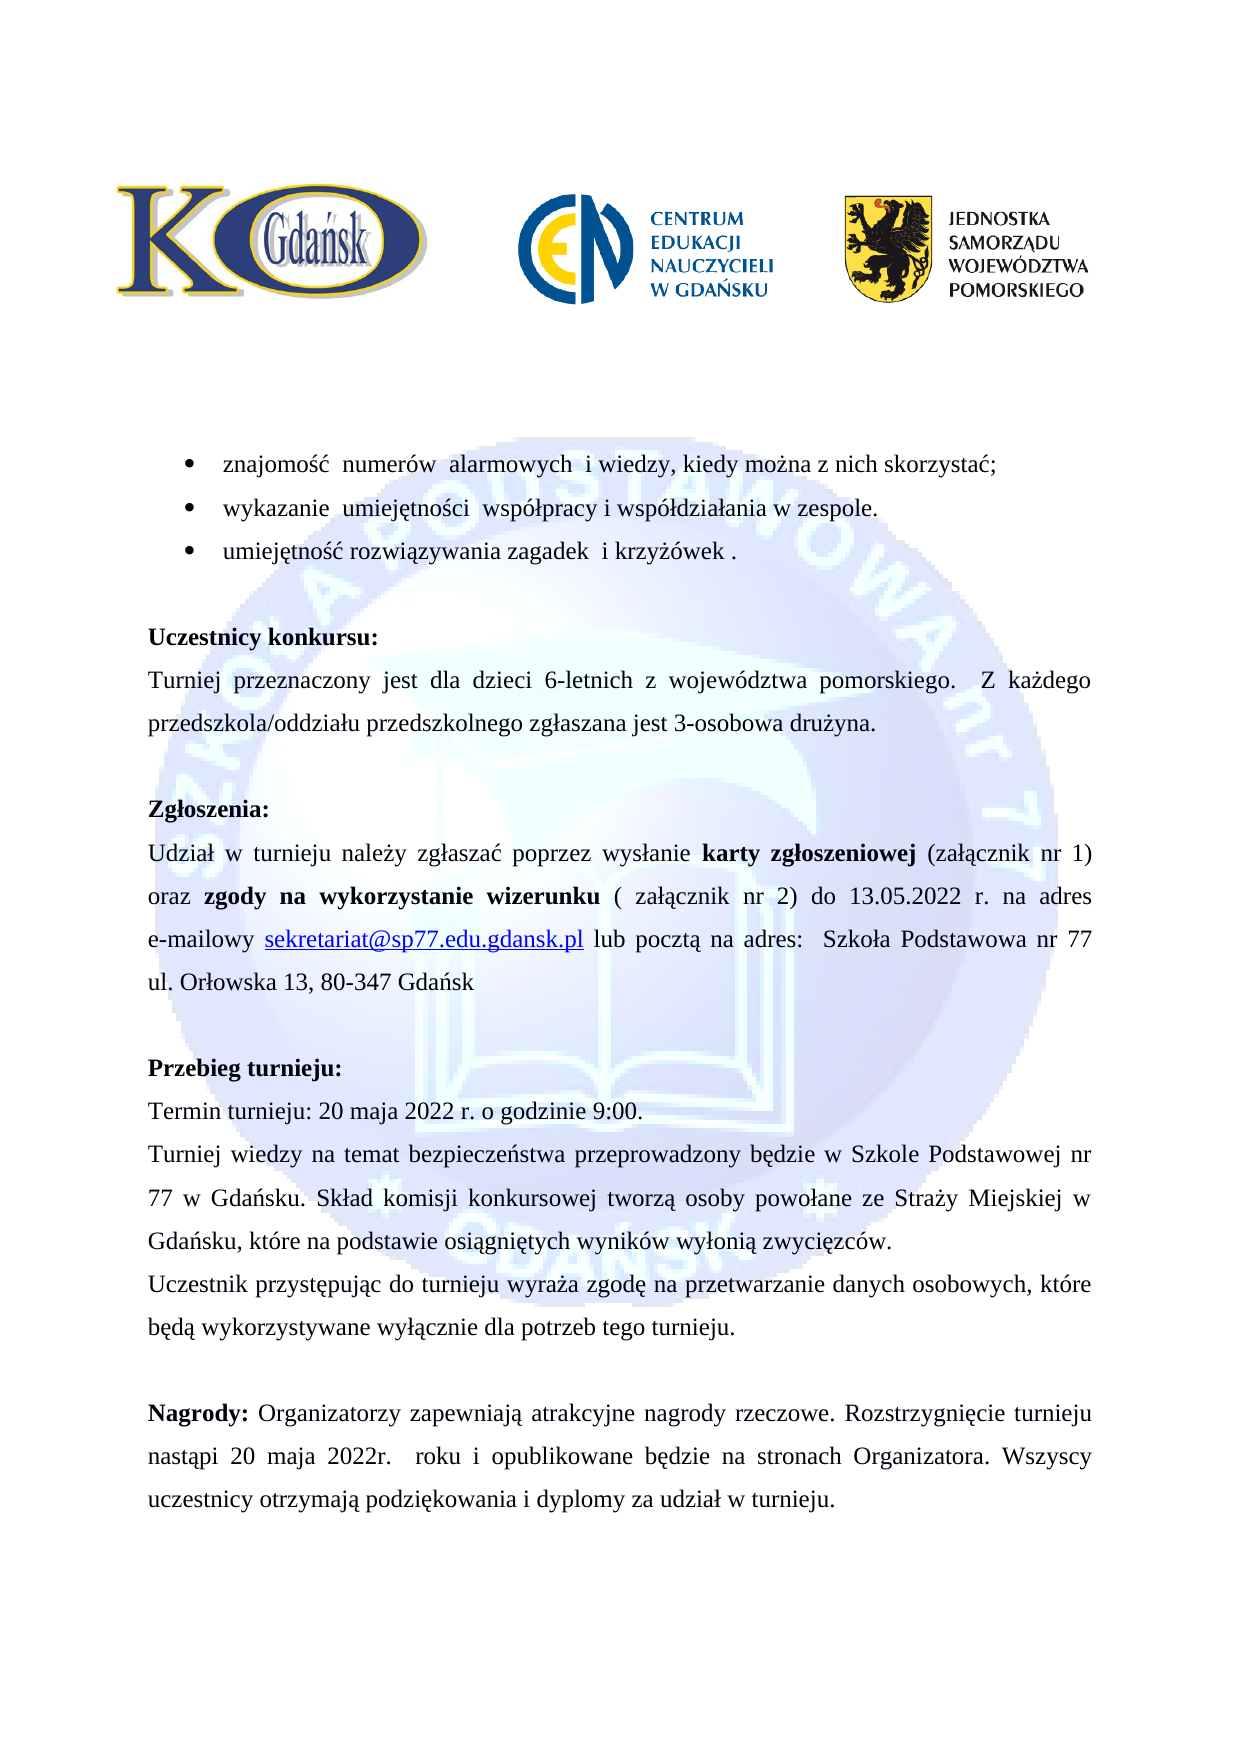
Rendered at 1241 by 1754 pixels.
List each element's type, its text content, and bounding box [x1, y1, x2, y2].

picture [37, 109, 1122, 400]
text Uczestnicy konkursu: [148, 622, 1093, 651]
text Turniej przeznaczony jest dla dzieci 6-letnich z województwa pomorskiego. Z każdego przedszkola/oddziału przedszkolnego zgłaszana jest 3-osobowa drużyna. [148, 665, 1093, 737]
text Udział w turnieju należy zgłaszać poprzez wysłanie karty zgłoszeniowej (załącznik nr 1) oraz zgody na wykorzystanie wizerunku ( załącznik nr 2) do 13.05.2022 r. na adres e-mailowy sekretariat@sp77.edu.gdansk.pl lub pocztą na adres: Szkoła Podstawowa nr 77 ul. Orłowska 13, 80-347 Gdańsk [148, 838, 1093, 996]
text Uczestnik przystępując do turnieju wyraża zgodę na przetwarzanie danych osobowych, które będą wykorzystywane wyłącznie dla potrzeb tego turnieju. [148, 1269, 1093, 1341]
text Przebieg turnieju: [148, 1053, 1093, 1082]
list umiejętność rozwiązywania zagadek i krzyżówek . [185, 536, 1093, 564]
text Termin turnieju: 20 maja 2022 r. o godzinie 9:00. [148, 1096, 1093, 1125]
list znajomość numerów alarmowych i wiedzy, kiedy można z nich skorzystać; [185, 449, 1093, 478]
list wykazanie umiejętności współpracy i współdziałania w zespole. [185, 493, 1093, 521]
text Turniej wiedzy na temat bezpieczeństwa przeprowadzony będzie w Szkole Podstawowej nr 77 w Gdańsku. Skład komisji konkursowej tworzą osoby powołane ze Straży Miejskiej w Gdańsku, które na podstawie osiągniętych wyników wyłonią zwycięzców. [148, 1139, 1093, 1254]
text Zgłoszenia: [148, 794, 1093, 823]
text Nagrody: Organizatorzy zapewniają atrakcyjne nagrody rzeczowe. Rozstrzygnięcie turnieju nastąpi 20 maja 2022r. roku i opublikowane będzie na stronach Organizatora. Wszyscy uczestnicy otrzymają podziękowania i dyplomy za udział w turnieju. [148, 1398, 1093, 1513]
